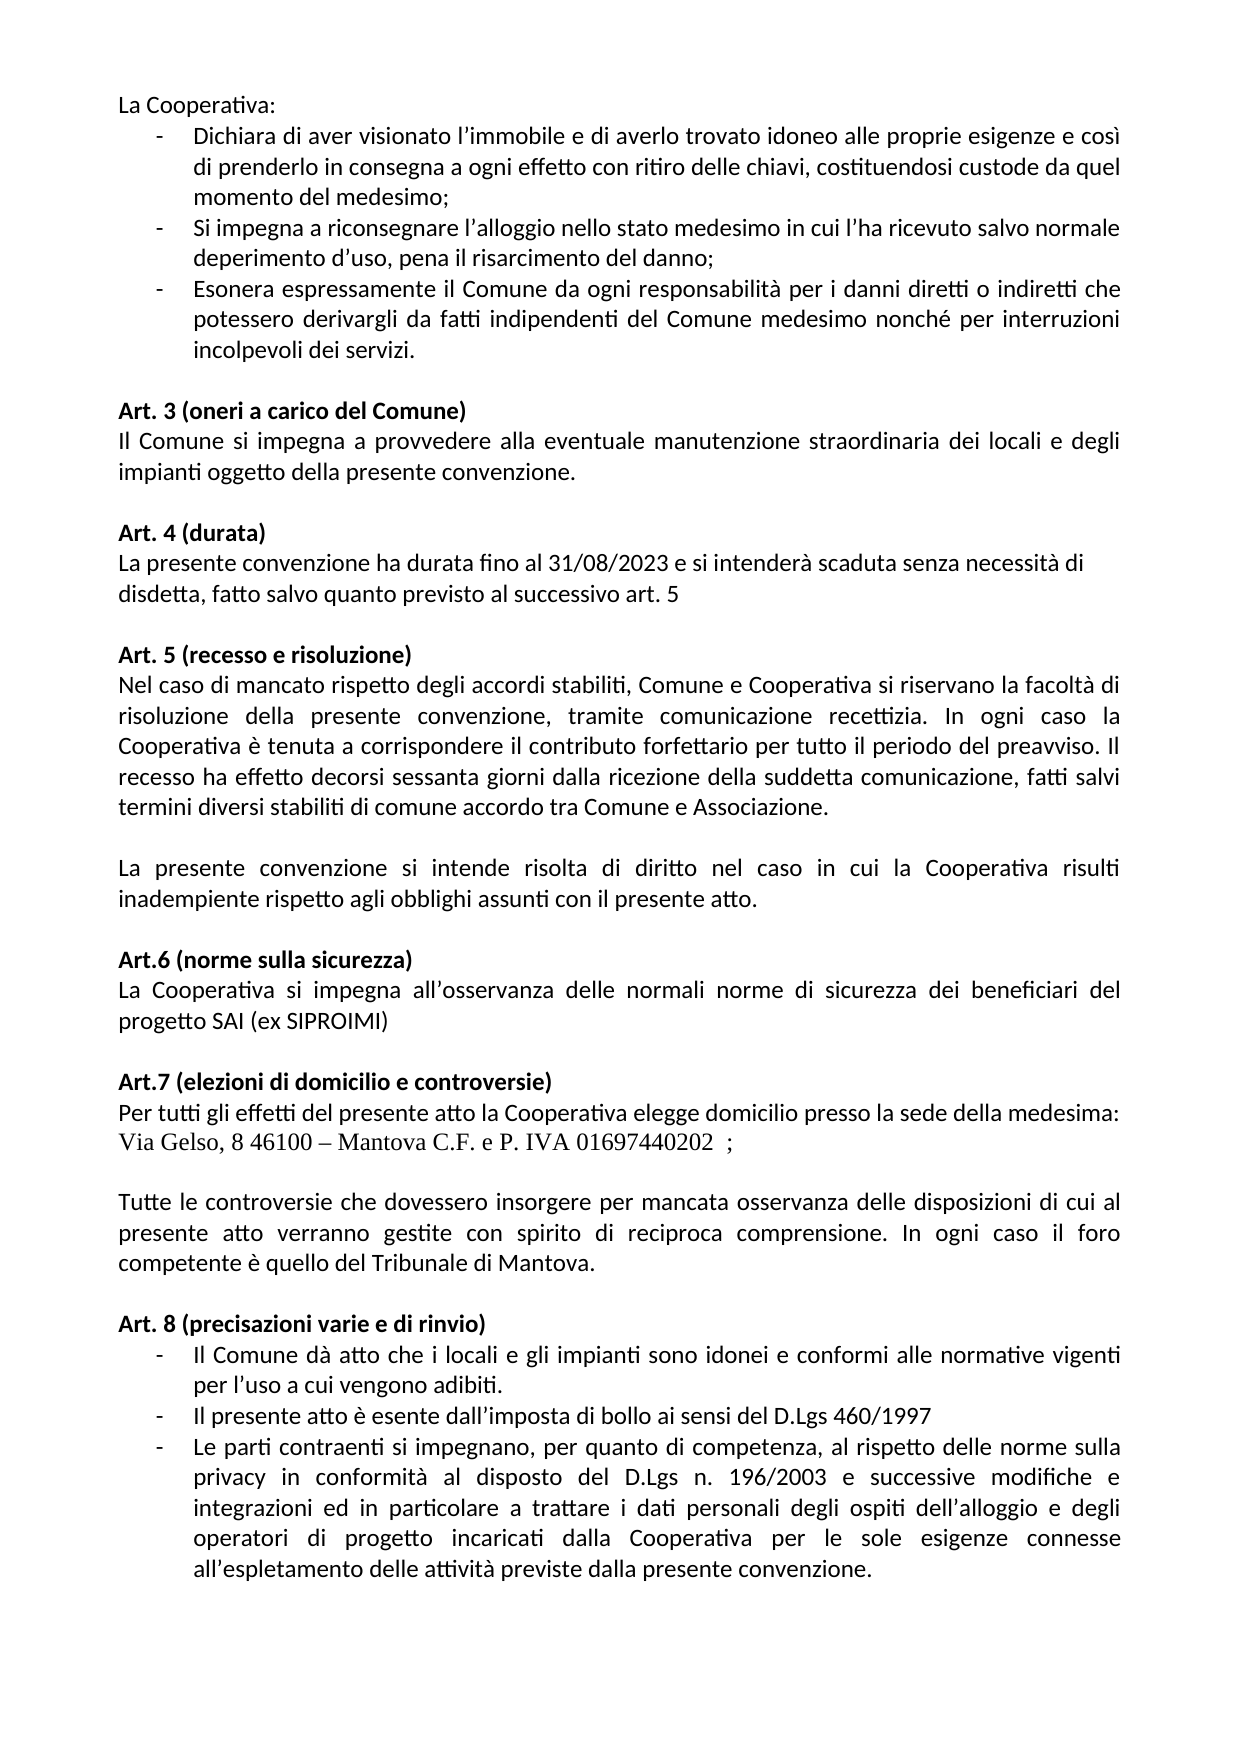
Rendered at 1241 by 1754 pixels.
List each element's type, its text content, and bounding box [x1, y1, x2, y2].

text Nel caso di mancato rispetto degli accordi stabiliti, Comune e Cooperativa si riservano la facoltà di risoluzione della presente convenzione, tramite comunicazione recettizia. In ogni caso la Cooperativa è tenuta a corrispondere il contributo forfettario per tutto il periodo del preavviso. Il recesso ha effetto decorsi sessanta giorni dalla ricezione della suddetta comunicazione, fatti salvi termini diversi stabiliti di comune accordo tra Comune e Associazione. [118, 669, 1122, 822]
text La Cooperativa si impegna all’osservanza delle normali norme di sicurezza dei beneficiari del progetto SAI (ex SIPROIMI) [118, 975, 1122, 1036]
list Dichiara di aver visionato l’immobile e di averlo trovato idoneo alle proprie esigenze e così di prenderlo in consegna a ogni effetto con ritiro delle chiavi, costituendosi custode da quel momento del medesimo; [156, 120, 1122, 212]
list Il presente atto è esente dall’imposta di bollo ai sensi del D.Lgs 460/1997 [156, 1400, 1122, 1431]
list Le parti contraenti si impegnano, per quanto di competenza, al rispetto delle norme sulla privacy in conformità al disposto del D.Lgs n. 196/2003 e successive modifiche e integrazioni ed in particolare a trattare i dati personali degli ospiti dell’alloggio e degli operatori di progetto incaricati dalla Cooperativa per le sole esigenze connesse all’espletamento delle attività previste dalla presente convenzione. [156, 1431, 1122, 1583]
text La Cooperativa: [118, 89, 1122, 120]
text La presente convenzione ha durata fino al 31/08/2023 e si intenderà scaduta senza necessità di disdetta, fatto salvo quanto previsto al successivo art. 5 [118, 547, 1122, 608]
list Esonera espressamente il Comune da ogni responsabilità per i danni diretti o indiretti che potessero derivargli da fatti indipendenti del Comune medesimo nonché per interruzioni incolpevoli dei servizi. [156, 273, 1122, 364]
text Art.7 (elezioni di domicilio e controversie) [118, 1066, 1122, 1097]
text Art. 5 (recesso e risoluzione) [118, 639, 1122, 669]
text Art.6 (norme sulla sicurezza) [118, 944, 1122, 975]
text Art. 4 (durata) [118, 517, 1122, 547]
text Tutte le controversie che dovessero insorgere per mancata osservanza delle disposizioni di cui al presente atto verranno gestite con spirito di reciproca comprensione. In ogni caso il foro competente è quello del Tribunale di Mantova. [118, 1187, 1122, 1278]
text Il Comune si impegna a provvedere alla eventuale manutenzione straordinaria dei locali e degli impianti oggetto della presente convenzione. [118, 425, 1122, 486]
text Art. 3 (oneri a carico del Comune) [118, 395, 1122, 425]
text Art. 8 (precisazioni varie e di rinvio) [118, 1309, 1122, 1339]
text Per tutti gli effetti del presente atto la Cooperativa elegge domicilio presso la sede della medesima: Via Gelso, 8 46100 – Mantova C.F. e P. IVA 01697440202 ; [118, 1097, 1122, 1156]
list Il Comune dà atto che i locali e gli impianti sono idonei e conformi alle normative vigenti per l’uso a cui vengono adibiti. [156, 1339, 1122, 1400]
text La presente convenzione si intende risolta di diritto nel caso in cui la Cooperativa risulti inadempiente rispetto agli obblighi assunti con il presente atto. [118, 853, 1122, 914]
list Si impegna a riconsegnare l’alloggio nello stato medesimo in cui l’ha ricevuto salvo normale deperimento d’uso, pena il risarcimento del danno; [156, 212, 1122, 273]
